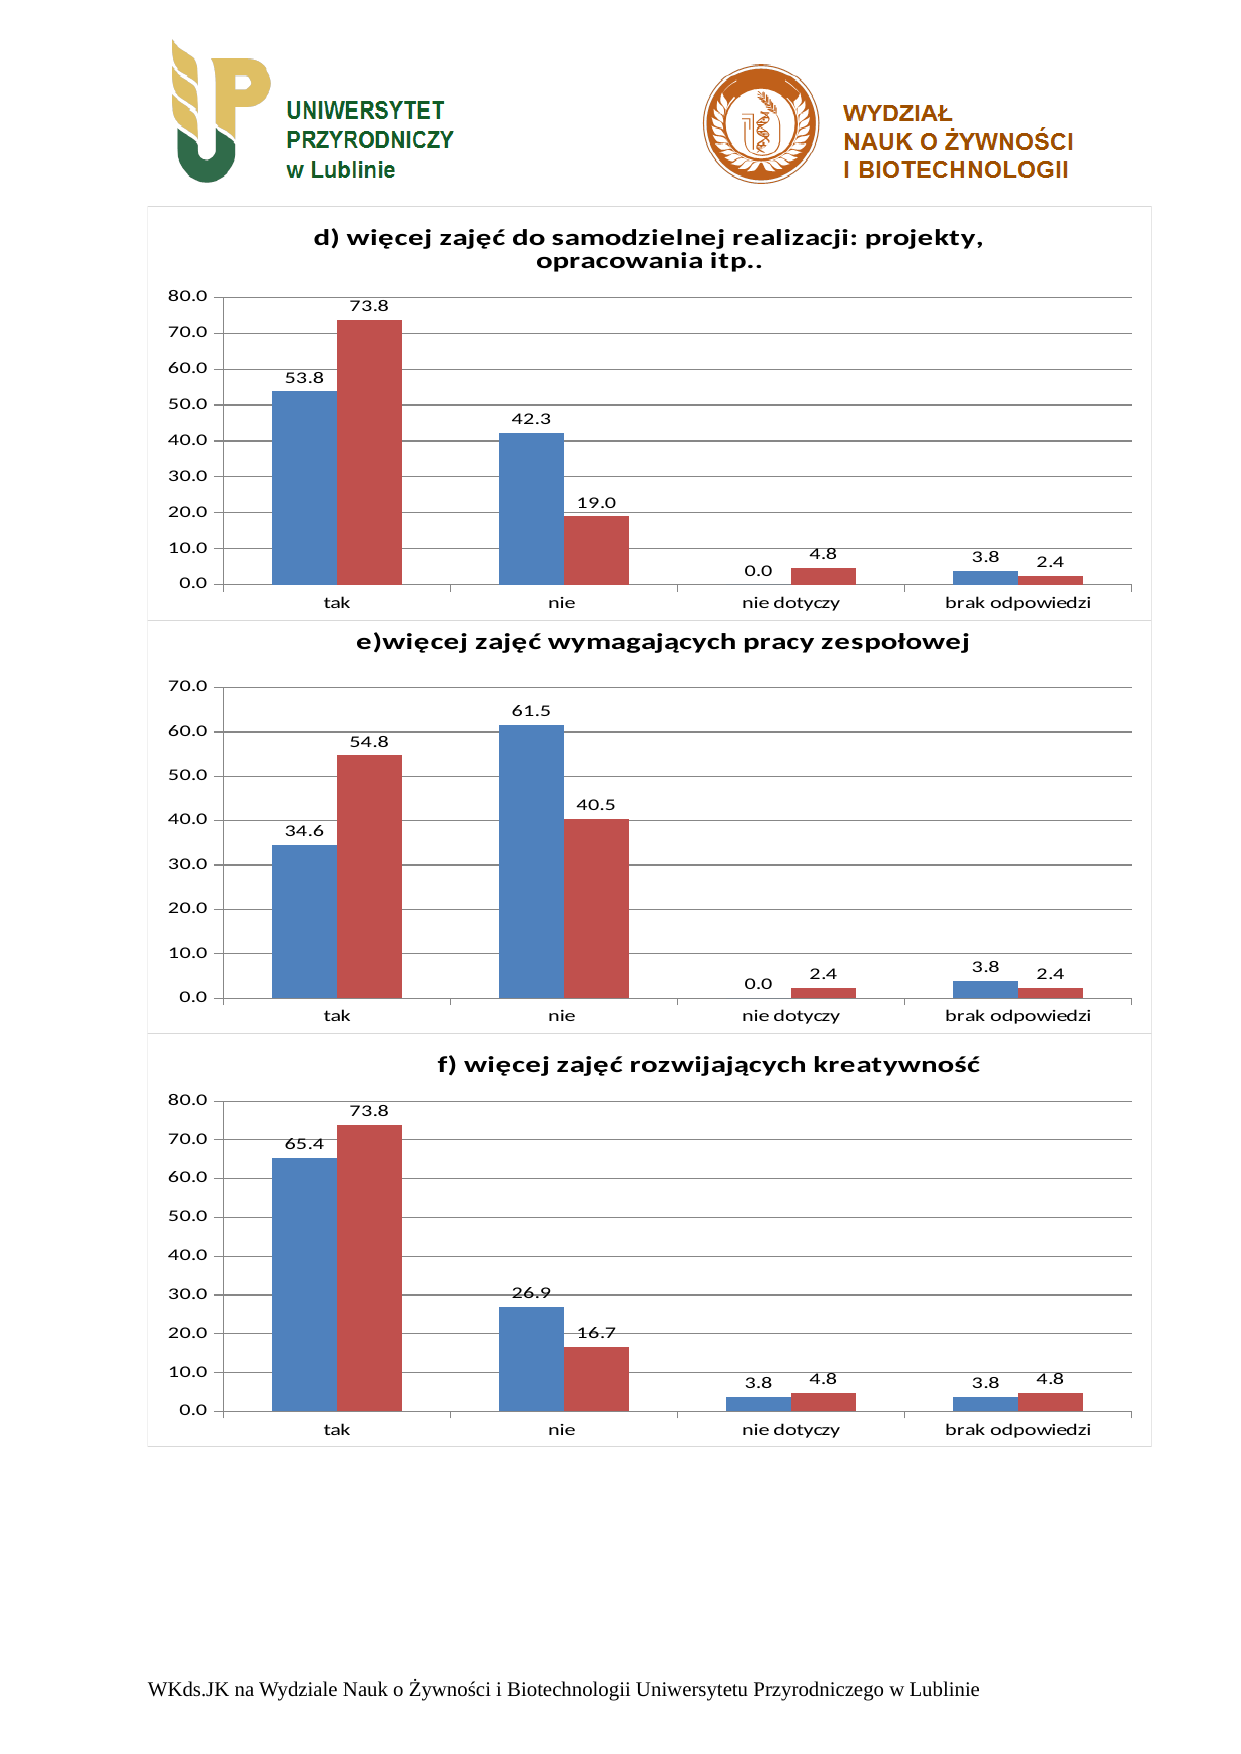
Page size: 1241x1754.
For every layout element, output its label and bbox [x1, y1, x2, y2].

picture [168, 29, 511, 191]
picture [666, 37, 1079, 191]
